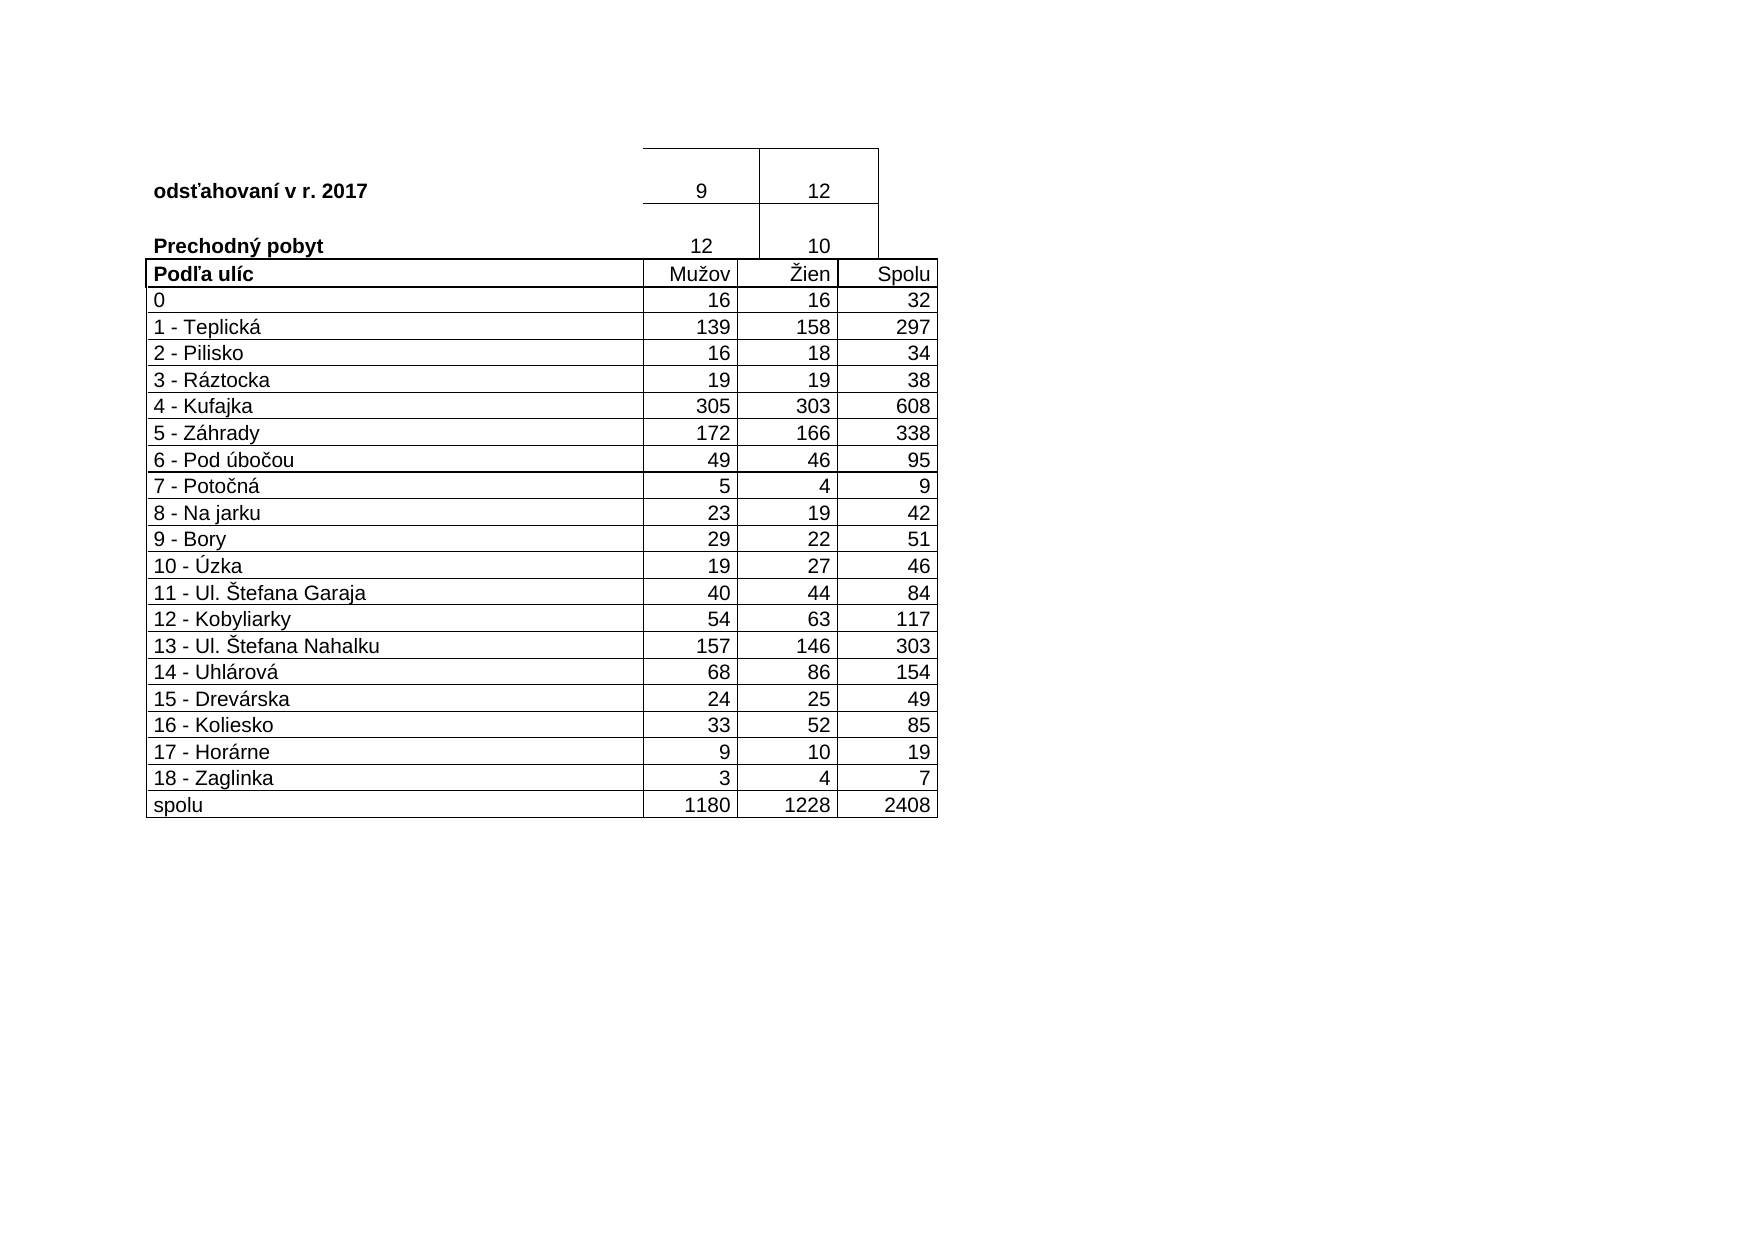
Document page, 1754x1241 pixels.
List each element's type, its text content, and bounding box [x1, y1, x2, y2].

table_cell 40 [644, 579, 737, 604]
table_cell 16 [644, 340, 737, 365]
table_cell 42 [838, 499, 937, 524]
table_cell 32 [838, 288, 937, 312]
table_cell 297 [838, 313, 937, 339]
table_cell 12 [760, 149, 878, 202]
table_cell 608 [838, 393, 937, 418]
table_cell 8 - Na jarku [147, 499, 643, 524]
table_cell 6 - Pod úbočou [147, 446, 643, 471]
table_cell 9 [644, 738, 737, 764]
table_cell 4 [738, 765, 837, 790]
table_cell 52 [738, 712, 837, 737]
table_cell 0 [147, 287, 643, 312]
table_cell 18 [738, 340, 837, 365]
table_cell 49 [838, 685, 937, 711]
table_cell 51 [838, 526, 937, 551]
table_cell 16 - Koliesko [147, 712, 643, 737]
table_cell Prechodný pobyt [146, 203, 643, 257]
table_cell 18 - Zaglinka [147, 765, 643, 790]
table_cell 34 [838, 340, 937, 365]
table_cell 1180 [644, 791, 737, 817]
table_cell 3 - Ráztocka [147, 366, 643, 392]
table_cell 86 [738, 659, 837, 684]
table_cell 95 [838, 446, 937, 471]
table_cell 38 [838, 366, 937, 392]
table_cell 4 - Kufajka [147, 393, 643, 418]
table_cell 4 [738, 473, 837, 498]
table_cell 14 - Uhlárová [147, 659, 643, 684]
table_cell 9 [643, 149, 759, 202]
table_cell 146 [738, 632, 837, 657]
table_cell 19 [644, 552, 737, 578]
table_cell 158 [738, 313, 837, 339]
table_cell 117 [838, 605, 937, 631]
table_cell 23 [644, 499, 737, 524]
table_cell 10 - Úzka [147, 552, 643, 578]
table_cell 19 [738, 499, 837, 524]
table_cell 5 - Záhrady [147, 419, 643, 445]
table_cell 7 - Potočná [147, 472, 643, 498]
table_cell 63 [738, 605, 837, 631]
table_cell 13 - Ul. Štefana Nahalku [147, 632, 643, 657]
table_cell 25 [738, 685, 837, 711]
table_cell Žien [738, 260, 837, 286]
table_cell 84 [838, 579, 937, 604]
table_cell 12 - Kobyliarky [147, 605, 643, 631]
table_cell 9 - Bory [147, 526, 643, 551]
table_cell 1 - Teplická [147, 313, 643, 339]
table_cell 85 [838, 712, 937, 737]
table_cell 7 [838, 765, 937, 790]
table_cell 54 [644, 605, 737, 631]
table_cell Mužov [644, 260, 737, 286]
table_cell 157 [644, 632, 737, 657]
table_cell 9 [838, 473, 937, 498]
table_cell 139 [644, 313, 737, 339]
table_cell 68 [644, 659, 737, 684]
table_cell 11 - Ul. Štefana Garaja [147, 579, 643, 604]
table_cell 19 [838, 738, 937, 764]
table_cell 46 [838, 552, 937, 578]
table_cell 19 [738, 366, 837, 392]
table_cell 303 [738, 393, 837, 418]
table_cell 19 [644, 366, 737, 392]
table_cell 16 [644, 288, 737, 312]
table_cell 12 [643, 204, 759, 257]
table_cell 3 [644, 765, 737, 790]
table_cell 46 [738, 446, 837, 471]
table_cell odsťahovaní v r. 2017 [146, 148, 643, 202]
table_cell 10 [760, 204, 878, 257]
table_cell 49 [644, 446, 737, 471]
table_cell 16 [738, 288, 837, 312]
table_cell 338 [838, 419, 937, 445]
table_cell 5 [644, 473, 737, 498]
table_cell 44 [738, 579, 837, 604]
table_cell 10 [738, 738, 837, 764]
table_cell 17 - Horárne [147, 738, 643, 764]
table_cell 2 - Pilisko [147, 340, 643, 365]
table_cell 15 - Drevárska [147, 685, 643, 711]
table_cell Podľa ulíc [147, 260, 643, 286]
table_cell 1228 [738, 791, 837, 817]
table_cell Spolu [839, 260, 937, 286]
table_cell 303 [838, 632, 937, 657]
table_cell 27 [738, 552, 837, 578]
table_cell 33 [644, 712, 737, 737]
table_cell 166 [738, 419, 837, 445]
table_cell 2408 [838, 791, 937, 817]
table_cell spolu [147, 791, 643, 817]
table_cell 29 [644, 526, 737, 551]
table_cell 22 [738, 526, 837, 551]
table_cell 24 [644, 685, 737, 711]
table_cell 154 [838, 659, 937, 684]
table_cell 172 [644, 419, 737, 445]
table_cell 305 [644, 393, 737, 418]
